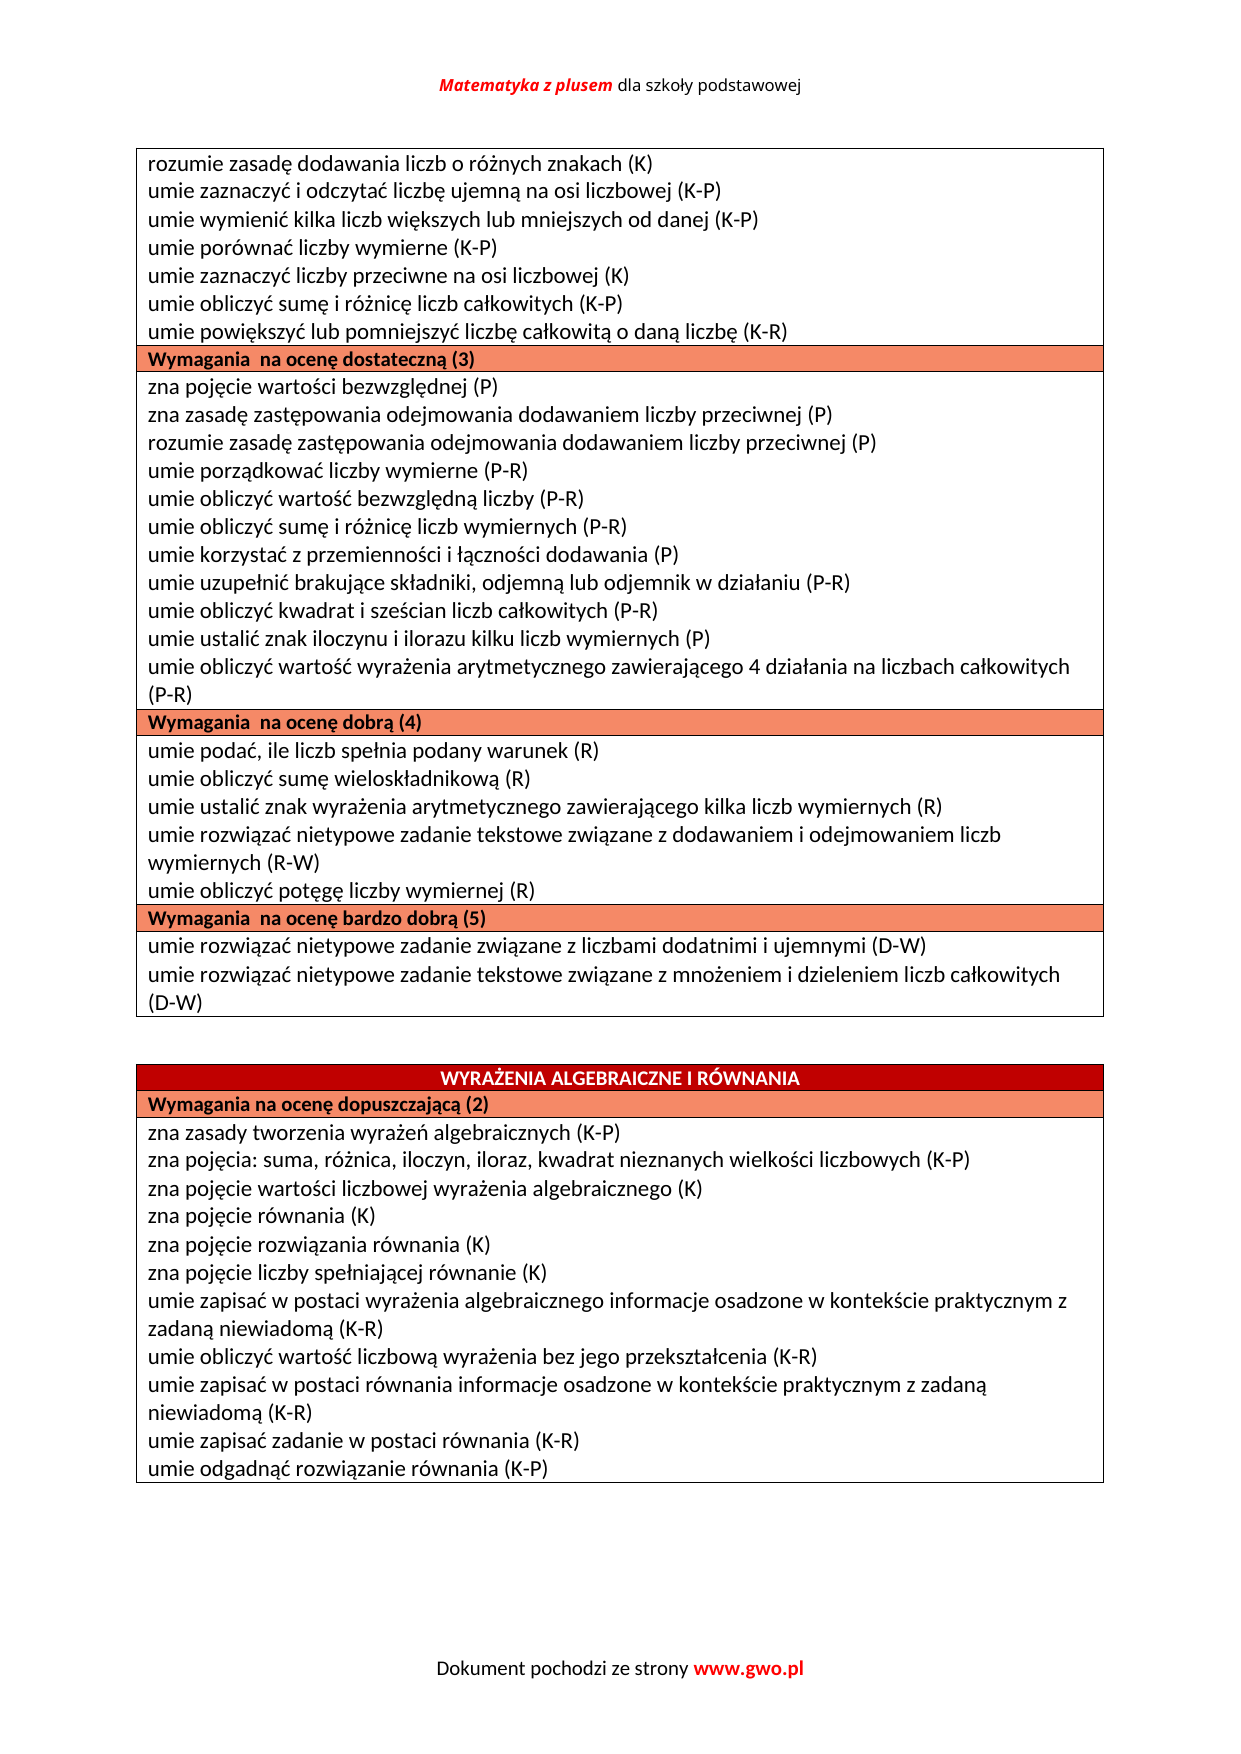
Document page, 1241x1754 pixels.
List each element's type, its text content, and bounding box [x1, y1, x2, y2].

table_cell Wymagania na ocenę bardzo dobrą (5) [137, 905, 1103, 931]
table_cell Wymagania na ocenę dobrą (4) [137, 710, 1103, 735]
table_cell Wymagania na ocenę dostateczną (3) [137, 346, 1103, 371]
table_cell zna pojęcie wartości bezwzględnej (P) zna zasadę zastępowania odejmowania dodawaniem liczby przeciwnej (P) rozumie zasadę zastępowania odejmowania dodawaniem liczby przeciwnej (P) umie porządkować liczby wymierne (P-R) umie obliczyć wartość bezwzględną liczby (P-R) umie obliczyć sumę i różnicę liczb wymiernych (P-R) umie korzystać z przemienności i łączności dodawania (P) umie uzupełnić brakujące składniki, odjemną lub odjemnik w działaniu (P-R) umie obliczyć kwadrat i sześcian liczb całkowitych (P-R) umie ustalić znak iloczynu i ilorazu kilku liczb wymiernych (P) umie obliczyć wartość wyrażenia arytmetycznego zawierającego 4 działania na liczbach całkowitych (P-R) [137, 372, 1103, 708]
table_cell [137, 149, 1103, 345]
table_cell umie rozwiązać nietypowe zadanie związane z liczbami dodatnimi i ujemnymi (D-W) umie rozwiązać nietypowe zadanie tekstowe związane z mnożeniem i dzieleniem liczb całkowitych (D-W) [137, 932, 1103, 1016]
table_cell Wymagania na ocenę dopuszczającą (2) [137, 1091, 1103, 1117]
table_cell umie podać, ile liczb spełnia podany warunek (R) umie obliczyć sumę wieloskładnikową (R) umie ustalić znak wyrażenia arytmetycznego zawierającego kilka liczb wymiernych (R) umie rozwiązać nietypowe zadanie tekstowe związane z dodawaniem i odejmowaniem liczb wymiernych (R-W) umie obliczyć potęgę liczby wymiernej (R) [137, 736, 1103, 904]
table_header WYRAŻENIA ALGEBRAICZNE I RÓWNANIA [137, 1065, 1103, 1090]
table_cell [137, 1118, 1103, 1482]
